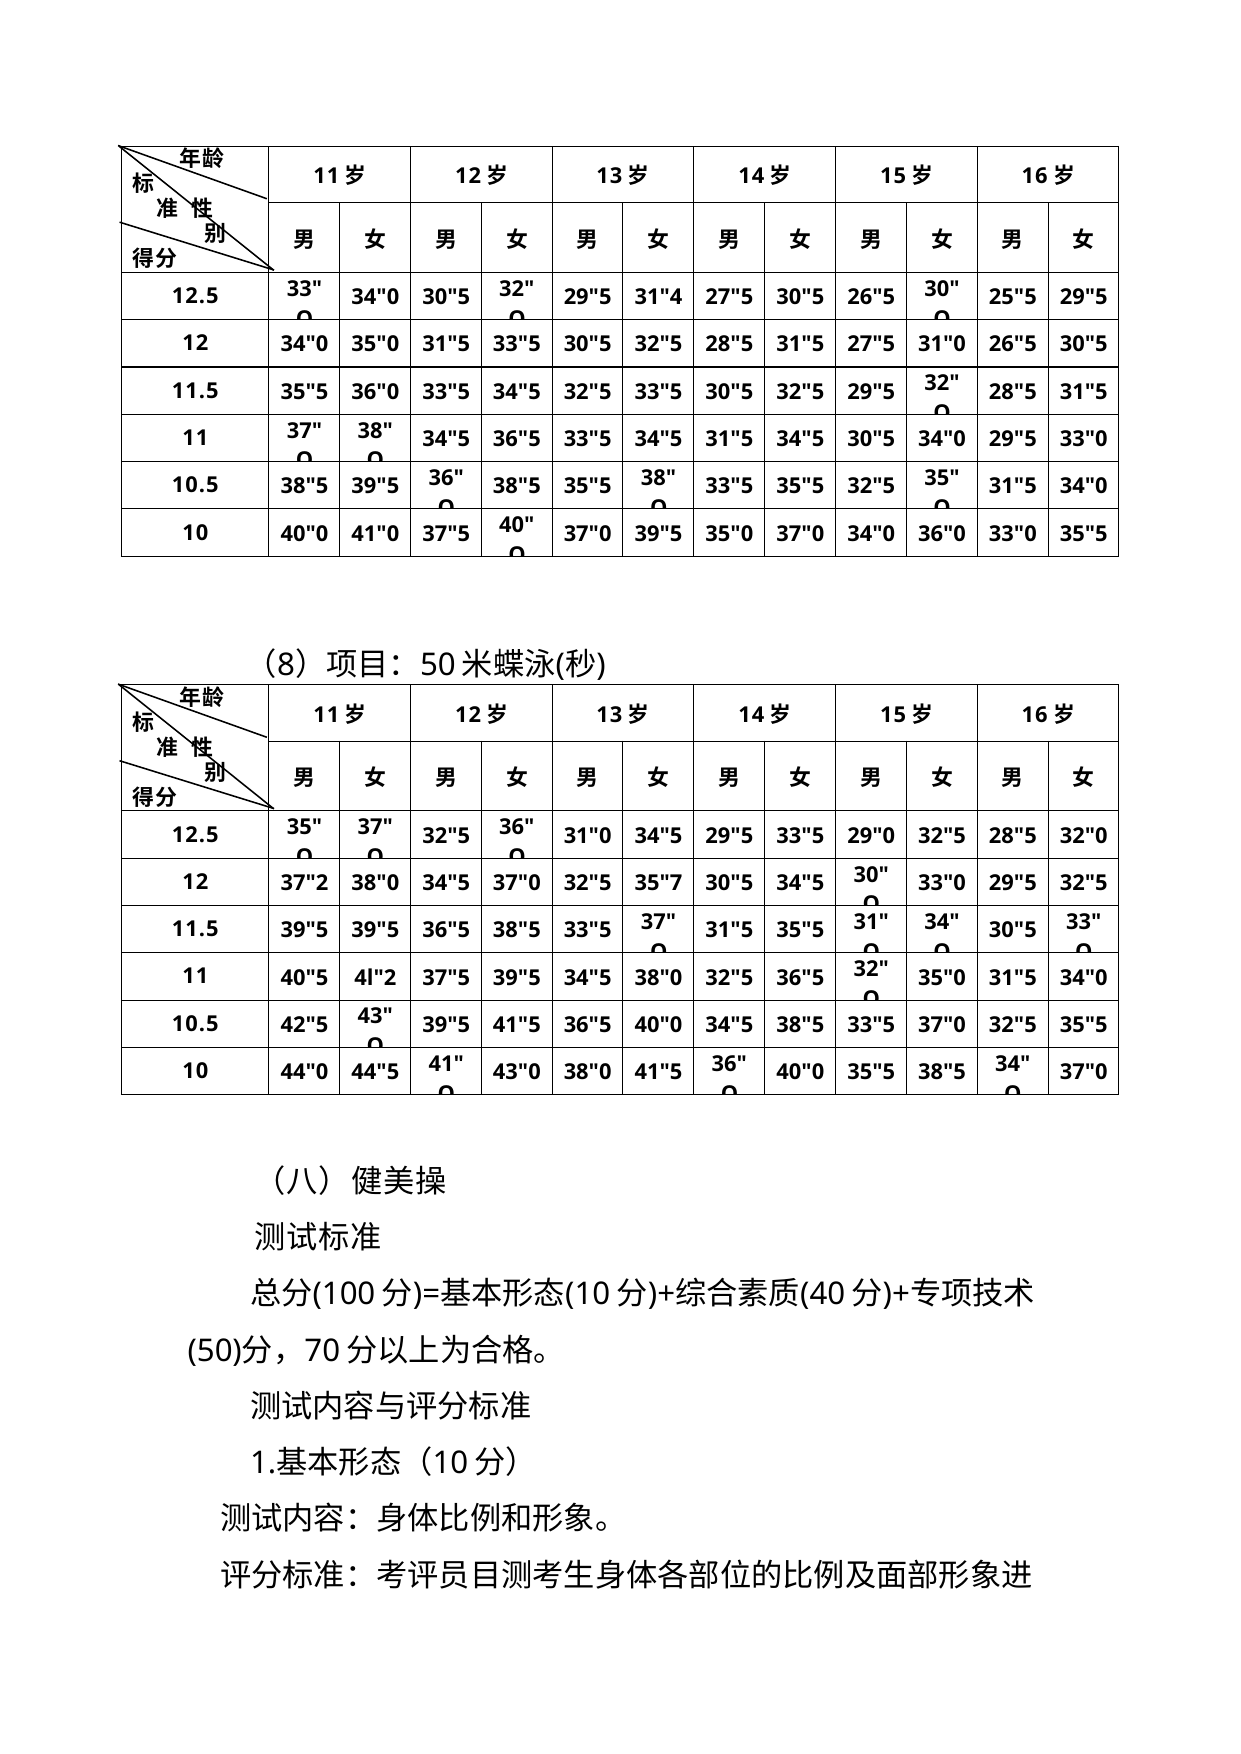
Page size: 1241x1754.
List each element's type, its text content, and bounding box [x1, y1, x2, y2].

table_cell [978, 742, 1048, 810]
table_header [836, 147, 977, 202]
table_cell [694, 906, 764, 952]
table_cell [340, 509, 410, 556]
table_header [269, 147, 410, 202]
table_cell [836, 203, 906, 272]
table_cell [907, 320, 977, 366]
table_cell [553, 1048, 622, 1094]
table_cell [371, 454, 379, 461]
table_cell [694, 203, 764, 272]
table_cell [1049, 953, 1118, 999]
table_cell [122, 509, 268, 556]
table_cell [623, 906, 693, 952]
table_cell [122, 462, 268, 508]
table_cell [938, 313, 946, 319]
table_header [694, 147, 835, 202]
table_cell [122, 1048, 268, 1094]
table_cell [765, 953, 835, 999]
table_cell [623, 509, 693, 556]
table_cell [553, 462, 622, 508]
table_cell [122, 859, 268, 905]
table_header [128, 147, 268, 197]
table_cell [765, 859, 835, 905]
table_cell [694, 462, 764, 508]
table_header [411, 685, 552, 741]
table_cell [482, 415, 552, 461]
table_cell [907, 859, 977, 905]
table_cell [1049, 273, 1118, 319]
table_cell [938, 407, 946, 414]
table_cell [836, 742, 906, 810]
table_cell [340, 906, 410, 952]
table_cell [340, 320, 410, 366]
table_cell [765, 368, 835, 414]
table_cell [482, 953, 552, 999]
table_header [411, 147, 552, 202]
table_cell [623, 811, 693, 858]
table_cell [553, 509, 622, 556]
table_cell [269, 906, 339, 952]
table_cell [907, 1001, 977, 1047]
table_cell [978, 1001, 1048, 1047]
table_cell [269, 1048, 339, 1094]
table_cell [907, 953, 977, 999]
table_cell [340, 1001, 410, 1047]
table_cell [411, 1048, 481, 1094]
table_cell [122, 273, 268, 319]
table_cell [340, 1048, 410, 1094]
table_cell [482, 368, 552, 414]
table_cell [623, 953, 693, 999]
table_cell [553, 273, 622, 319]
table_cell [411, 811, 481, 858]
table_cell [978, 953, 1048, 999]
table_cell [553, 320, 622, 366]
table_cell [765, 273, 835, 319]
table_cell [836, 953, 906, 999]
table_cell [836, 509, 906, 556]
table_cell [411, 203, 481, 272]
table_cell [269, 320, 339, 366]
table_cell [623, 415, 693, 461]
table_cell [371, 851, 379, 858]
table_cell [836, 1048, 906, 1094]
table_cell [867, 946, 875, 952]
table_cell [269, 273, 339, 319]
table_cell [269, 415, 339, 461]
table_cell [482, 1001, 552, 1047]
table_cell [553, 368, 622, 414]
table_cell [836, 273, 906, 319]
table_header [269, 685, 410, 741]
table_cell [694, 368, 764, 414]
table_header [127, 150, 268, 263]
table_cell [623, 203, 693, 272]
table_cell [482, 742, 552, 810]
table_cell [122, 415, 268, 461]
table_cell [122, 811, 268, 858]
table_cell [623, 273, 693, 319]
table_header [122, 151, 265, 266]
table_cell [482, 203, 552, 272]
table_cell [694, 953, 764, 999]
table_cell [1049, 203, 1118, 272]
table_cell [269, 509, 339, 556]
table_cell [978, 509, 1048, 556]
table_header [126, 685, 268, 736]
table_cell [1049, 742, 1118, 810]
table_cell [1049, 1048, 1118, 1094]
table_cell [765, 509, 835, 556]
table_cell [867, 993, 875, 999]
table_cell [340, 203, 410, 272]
text （8）项目：50米蝶泳(秒) [187, 639, 1053, 684]
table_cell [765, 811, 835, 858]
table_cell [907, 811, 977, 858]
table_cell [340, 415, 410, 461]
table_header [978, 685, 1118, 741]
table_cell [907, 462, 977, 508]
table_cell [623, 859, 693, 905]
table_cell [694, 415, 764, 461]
text 总分(100分)=基本形态(10分)+综合素质(40分)+专项技术(50)分，70分以上为合格。 [187, 1260, 1053, 1372]
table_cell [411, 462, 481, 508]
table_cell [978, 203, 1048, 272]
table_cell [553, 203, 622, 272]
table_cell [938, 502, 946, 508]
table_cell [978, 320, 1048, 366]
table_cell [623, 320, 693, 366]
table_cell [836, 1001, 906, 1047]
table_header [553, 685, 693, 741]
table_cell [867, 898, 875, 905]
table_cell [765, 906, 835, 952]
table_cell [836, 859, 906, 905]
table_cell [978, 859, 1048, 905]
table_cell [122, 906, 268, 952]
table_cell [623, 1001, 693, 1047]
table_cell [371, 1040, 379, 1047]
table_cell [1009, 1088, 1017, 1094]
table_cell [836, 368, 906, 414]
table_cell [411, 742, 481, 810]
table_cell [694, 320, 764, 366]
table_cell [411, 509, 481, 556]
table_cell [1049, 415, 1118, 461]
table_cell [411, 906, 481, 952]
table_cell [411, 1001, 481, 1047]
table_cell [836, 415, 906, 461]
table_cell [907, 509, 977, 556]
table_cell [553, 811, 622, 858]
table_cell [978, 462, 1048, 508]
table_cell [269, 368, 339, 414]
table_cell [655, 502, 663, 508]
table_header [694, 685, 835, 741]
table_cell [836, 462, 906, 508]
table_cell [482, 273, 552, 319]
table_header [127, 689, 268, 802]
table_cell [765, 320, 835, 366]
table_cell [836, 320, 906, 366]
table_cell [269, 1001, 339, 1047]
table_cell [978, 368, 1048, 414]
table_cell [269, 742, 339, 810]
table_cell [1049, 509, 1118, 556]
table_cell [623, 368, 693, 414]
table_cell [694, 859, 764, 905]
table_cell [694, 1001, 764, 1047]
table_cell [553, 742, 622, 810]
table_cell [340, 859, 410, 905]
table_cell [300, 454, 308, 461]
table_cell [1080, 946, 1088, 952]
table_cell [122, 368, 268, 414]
text 测试标准 [187, 1203, 1053, 1260]
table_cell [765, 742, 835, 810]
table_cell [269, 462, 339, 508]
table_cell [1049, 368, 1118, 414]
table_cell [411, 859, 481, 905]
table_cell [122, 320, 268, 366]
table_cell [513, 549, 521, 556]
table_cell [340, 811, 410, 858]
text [187, 1541, 1053, 1597]
text 1.基本形态（10分） [187, 1428, 1053, 1485]
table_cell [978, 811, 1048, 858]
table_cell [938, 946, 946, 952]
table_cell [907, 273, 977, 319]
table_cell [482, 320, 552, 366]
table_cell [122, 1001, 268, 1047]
text （八）健美操 [187, 1149, 1053, 1203]
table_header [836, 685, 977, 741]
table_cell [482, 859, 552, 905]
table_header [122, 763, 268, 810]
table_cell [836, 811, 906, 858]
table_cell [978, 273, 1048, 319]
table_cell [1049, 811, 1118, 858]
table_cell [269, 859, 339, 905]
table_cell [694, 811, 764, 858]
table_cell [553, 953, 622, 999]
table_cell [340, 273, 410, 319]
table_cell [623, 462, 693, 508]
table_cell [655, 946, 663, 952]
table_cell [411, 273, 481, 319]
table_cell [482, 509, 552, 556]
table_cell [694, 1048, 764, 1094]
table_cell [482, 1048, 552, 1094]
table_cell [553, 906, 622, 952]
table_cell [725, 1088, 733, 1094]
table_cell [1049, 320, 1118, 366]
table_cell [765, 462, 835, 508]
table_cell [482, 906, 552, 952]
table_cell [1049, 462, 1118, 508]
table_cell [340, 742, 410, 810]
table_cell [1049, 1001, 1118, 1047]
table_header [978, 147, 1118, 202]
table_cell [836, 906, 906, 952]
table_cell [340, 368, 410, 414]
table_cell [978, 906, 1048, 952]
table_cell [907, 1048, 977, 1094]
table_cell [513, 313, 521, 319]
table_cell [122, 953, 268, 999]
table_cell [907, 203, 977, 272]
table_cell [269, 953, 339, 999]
text 测试内容与评分标准 [187, 1372, 1053, 1428]
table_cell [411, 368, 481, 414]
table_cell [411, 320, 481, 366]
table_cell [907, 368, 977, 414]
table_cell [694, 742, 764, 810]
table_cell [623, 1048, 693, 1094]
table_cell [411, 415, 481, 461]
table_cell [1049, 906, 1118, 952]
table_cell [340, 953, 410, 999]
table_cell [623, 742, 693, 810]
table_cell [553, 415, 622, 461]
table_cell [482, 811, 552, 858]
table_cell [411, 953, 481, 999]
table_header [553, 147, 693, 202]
text 测试内容：身体比例和形象。 [187, 1485, 1053, 1541]
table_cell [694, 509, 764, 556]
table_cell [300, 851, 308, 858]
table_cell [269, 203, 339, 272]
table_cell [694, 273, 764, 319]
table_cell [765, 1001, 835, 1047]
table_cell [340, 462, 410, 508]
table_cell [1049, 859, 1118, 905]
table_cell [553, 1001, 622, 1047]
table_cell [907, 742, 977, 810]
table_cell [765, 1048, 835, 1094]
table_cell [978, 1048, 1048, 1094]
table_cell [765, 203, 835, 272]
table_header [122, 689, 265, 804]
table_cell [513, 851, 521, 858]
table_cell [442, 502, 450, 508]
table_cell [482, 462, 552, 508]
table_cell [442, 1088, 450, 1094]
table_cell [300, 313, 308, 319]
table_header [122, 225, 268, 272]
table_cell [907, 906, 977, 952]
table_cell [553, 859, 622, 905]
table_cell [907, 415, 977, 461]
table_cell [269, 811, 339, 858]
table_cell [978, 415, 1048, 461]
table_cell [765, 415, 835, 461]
